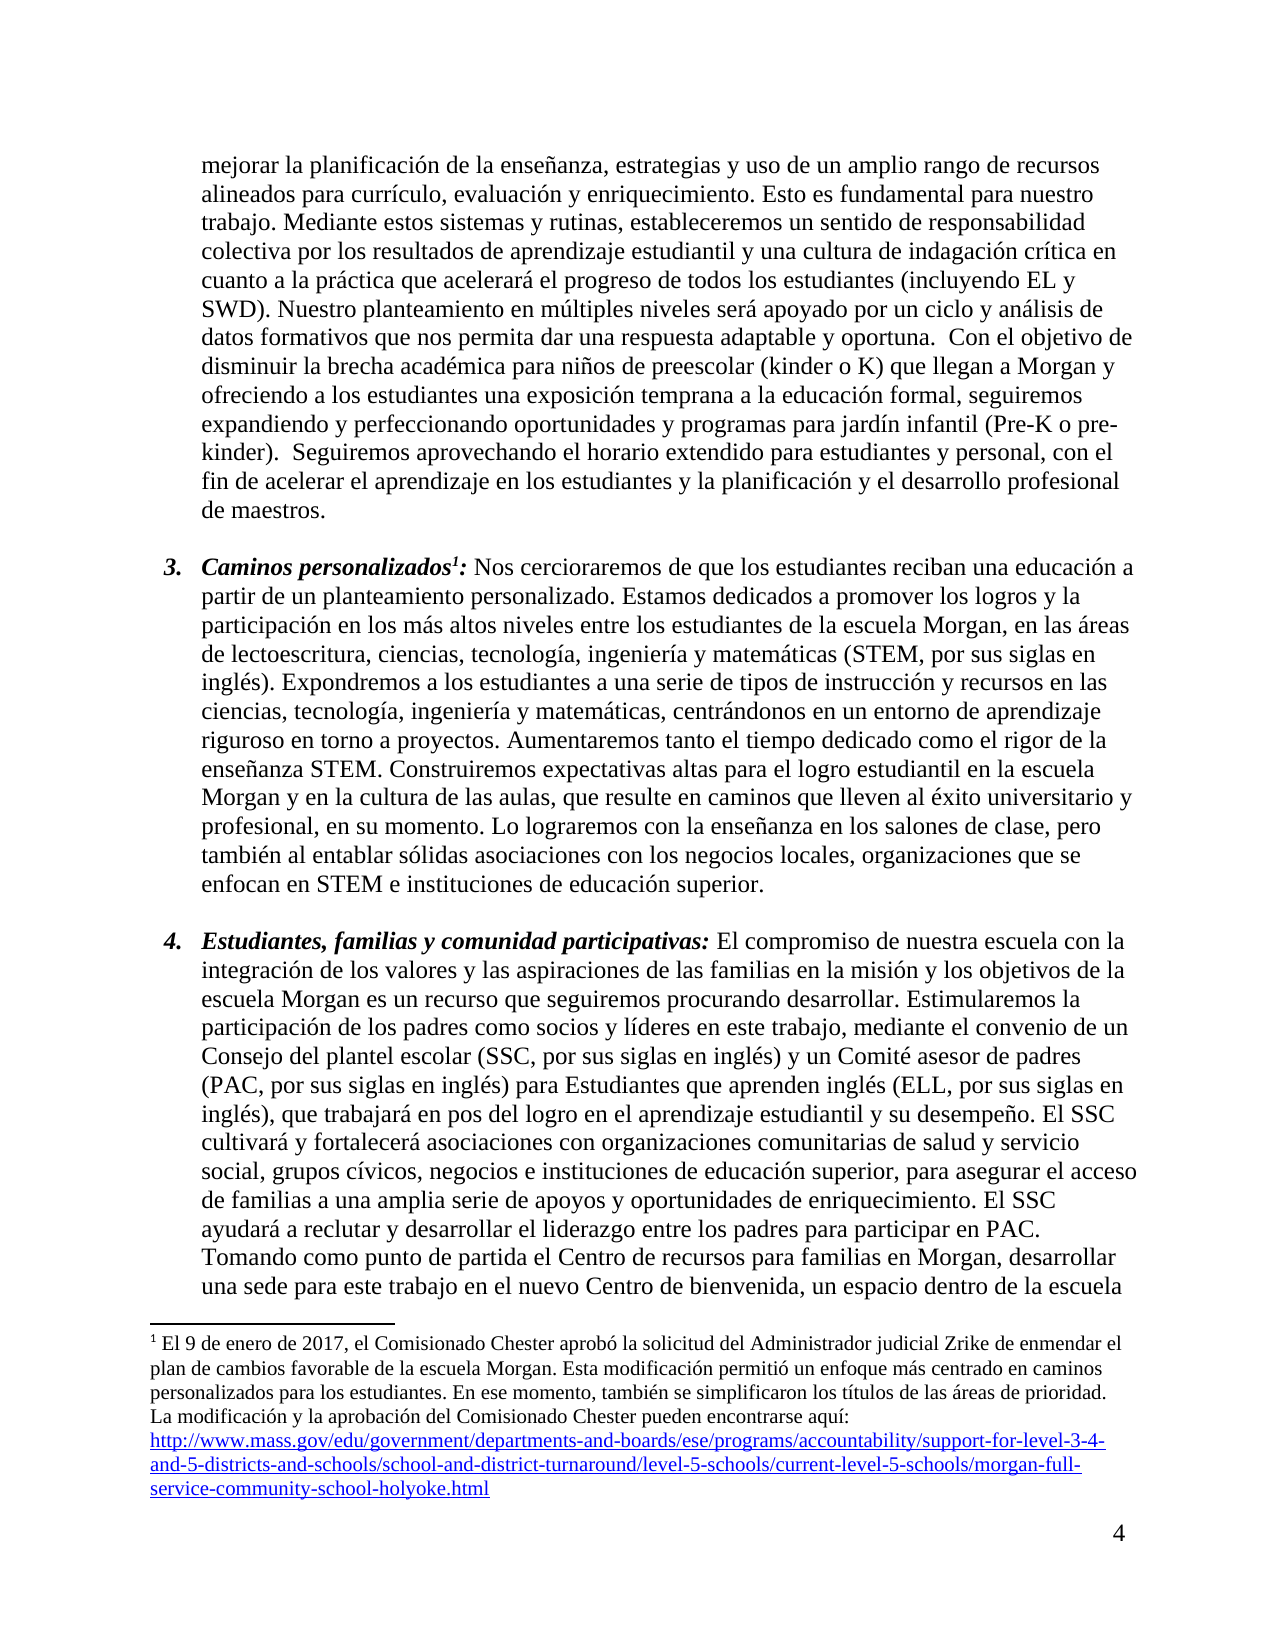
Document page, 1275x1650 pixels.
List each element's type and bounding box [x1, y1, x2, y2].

table_header [115, 150, 1150, 1300]
